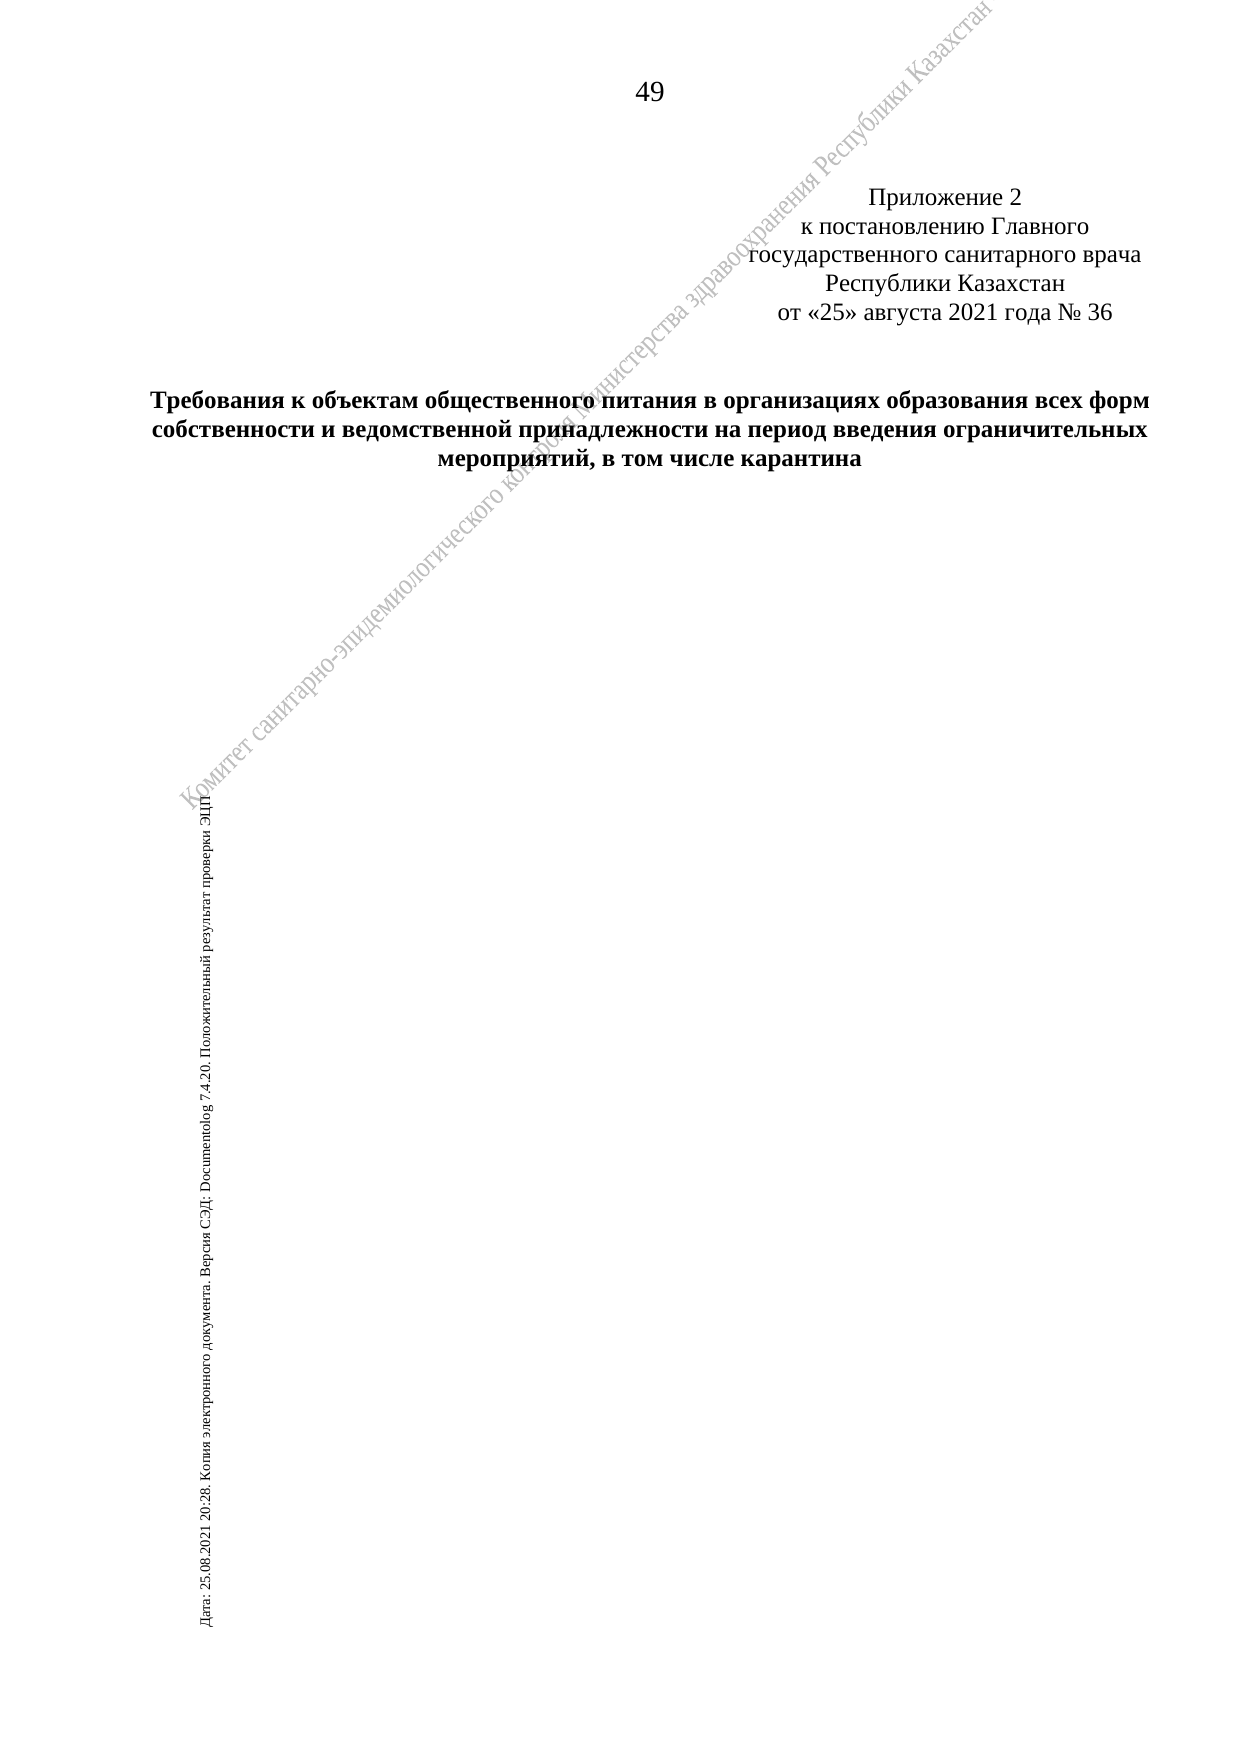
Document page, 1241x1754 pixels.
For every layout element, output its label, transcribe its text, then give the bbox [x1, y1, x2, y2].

text Приложение 2 [738, 182, 1152, 211]
list Республики Казахстан [738, 268, 1152, 297]
text Требования к объектам общественного питания в организациях образования всех форм собственности и ведомственной принадлежности на период введения ограничительных мероприятий, в том числе карантина [148, 386, 1152, 472]
text к постановлению Главного государственного санитарного врача [738, 211, 1152, 268]
text от «25» августа 2021 года № 36 [738, 297, 1152, 326]
